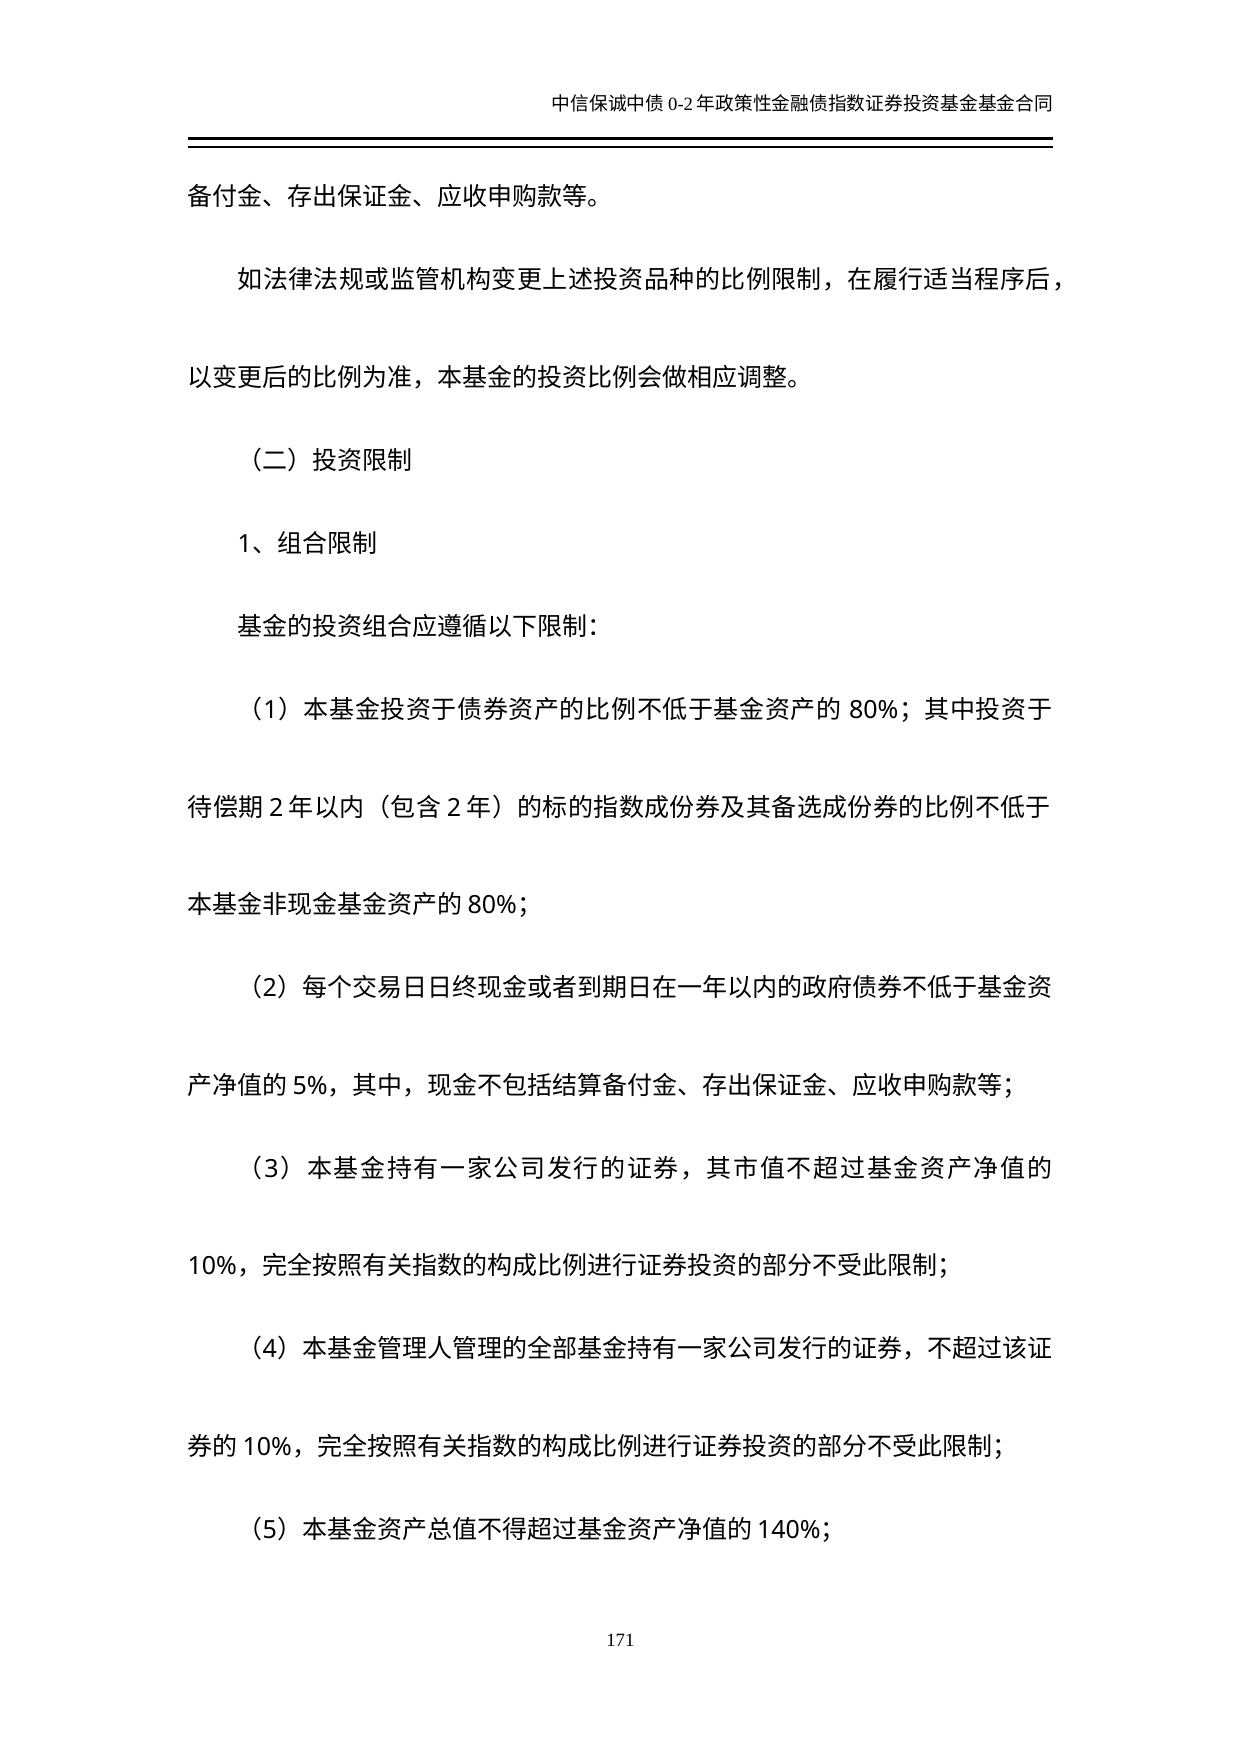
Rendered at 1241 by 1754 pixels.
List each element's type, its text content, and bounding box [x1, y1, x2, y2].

text （3）本基金持有一家公司发行的证券，其市值不超过基金资产净值的10%，完全按照有关指数的构成比例进行证券投资的部分不受此限制； [187, 1134, 1053, 1296]
text （4）本基金管理人管理的全部基金持有一家公司发行的证券，不超过该证券的10%，完全按照有关指数的构成比例进行证券投资的部分不受此限制； [187, 1314, 1053, 1477]
text （1）本基金投资于债券资产的比例不低于基金资产的80%；其中投资于待偿期2年以内（包含2年）的标的指数成份券及其备选成份券的比例不低于本基金非现金基金资产的80%； [187, 675, 1053, 935]
text 如法律法规或监管机构变更上述投资品种的比例限制，在履行适当程序后，以变更后的比例为准，本基金的投资比例会做相应调整。 [187, 245, 1053, 408]
text （5）本基金资产总值不得超过基金资产净值的140%； [187, 1495, 1053, 1560]
text （2）每个交易日日终现金或者到期日在一年以内的政府债券不低于基金资产净值的5%，其中，现金不包括结算备付金、存出保证金、应收申购款等； [187, 953, 1053, 1116]
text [187, 162, 1053, 227]
text 1、组合限制 [187, 509, 1053, 574]
text 基金的投资组合应遵循以下限制： [187, 592, 1053, 657]
text （二）投资限制 [187, 426, 1053, 491]
